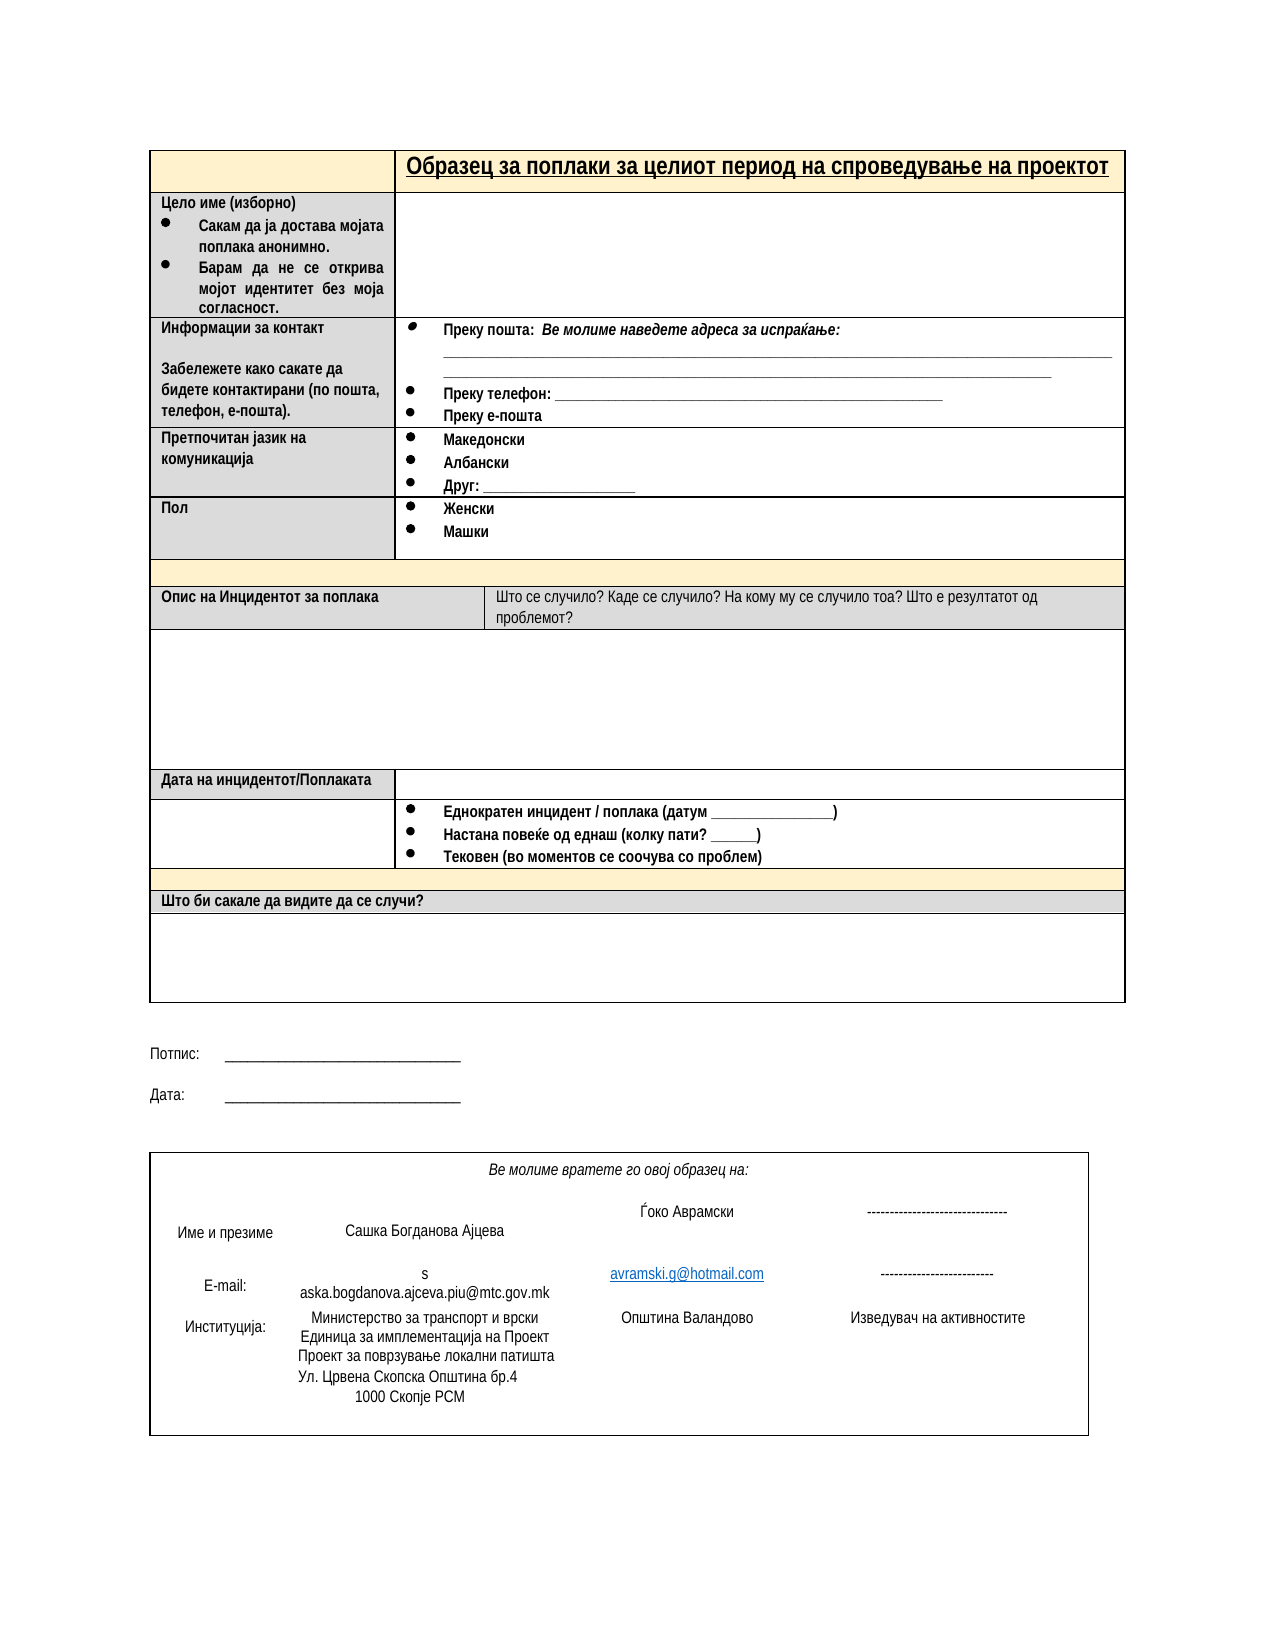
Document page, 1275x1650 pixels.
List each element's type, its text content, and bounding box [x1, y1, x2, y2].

table_cell Женски Машки [396, 498, 1124, 559]
table_cell [151, 630, 1124, 769]
table_cell [151, 869, 1124, 890]
table_header [151, 151, 394, 192]
table_cell Што би сакале да видите да се случи? [151, 891, 1124, 912]
table_cell Пол [151, 498, 394, 559]
text Дата: _______________________________ [150, 1085, 1125, 1104]
table_header Образец за поплаки за целиот период на спроведување на проектот [396, 151, 1124, 192]
table_cell Што се случило? Каде се случило? На кому му се случило тоа? Што е резултатот од проблемот? [485, 587, 1124, 629]
text Потпис: _______________________________ [150, 1044, 1125, 1063]
table_cell Претпочитан јазик на комуникација [151, 428, 394, 496]
table_cell Информации за контакт Забележете како сакате да бидете контактирани (по пошта, телефон, е-пошта). [151, 318, 394, 427]
table_cell [151, 560, 1124, 586]
table_cell Дата на инцидентот/Поплаката [151, 770, 394, 799]
table_cell [396, 193, 1124, 317]
table_cell [396, 770, 1124, 799]
table_cell Опис на Инцидентот за поплака [151, 587, 484, 629]
table_cell [151, 800, 394, 868]
table_cell Еднократен инцидент / поплака (датум ________________) Настана повеќе од еднаш (колку пати? ______) Тековен (во моментов се соочува со проблем) [396, 800, 1124, 868]
table_cell Македонски Албански Друг: ____________________ [396, 428, 1124, 496]
table_cell Цело име (изборно) Сакам да ја достава мојата поплака анонимно. Барам да не се открива мојот идентитет без моја согласност. [151, 193, 394, 317]
table_cell [151, 914, 1124, 1002]
table_cell Преку пошта: Ве молиме наведете адреса за испраќање: ________________________________________________________________________________________________________________________________________________________________________ Преку телефон: ___________________________________________________ Преку е-пошта [396, 318, 1124, 427]
